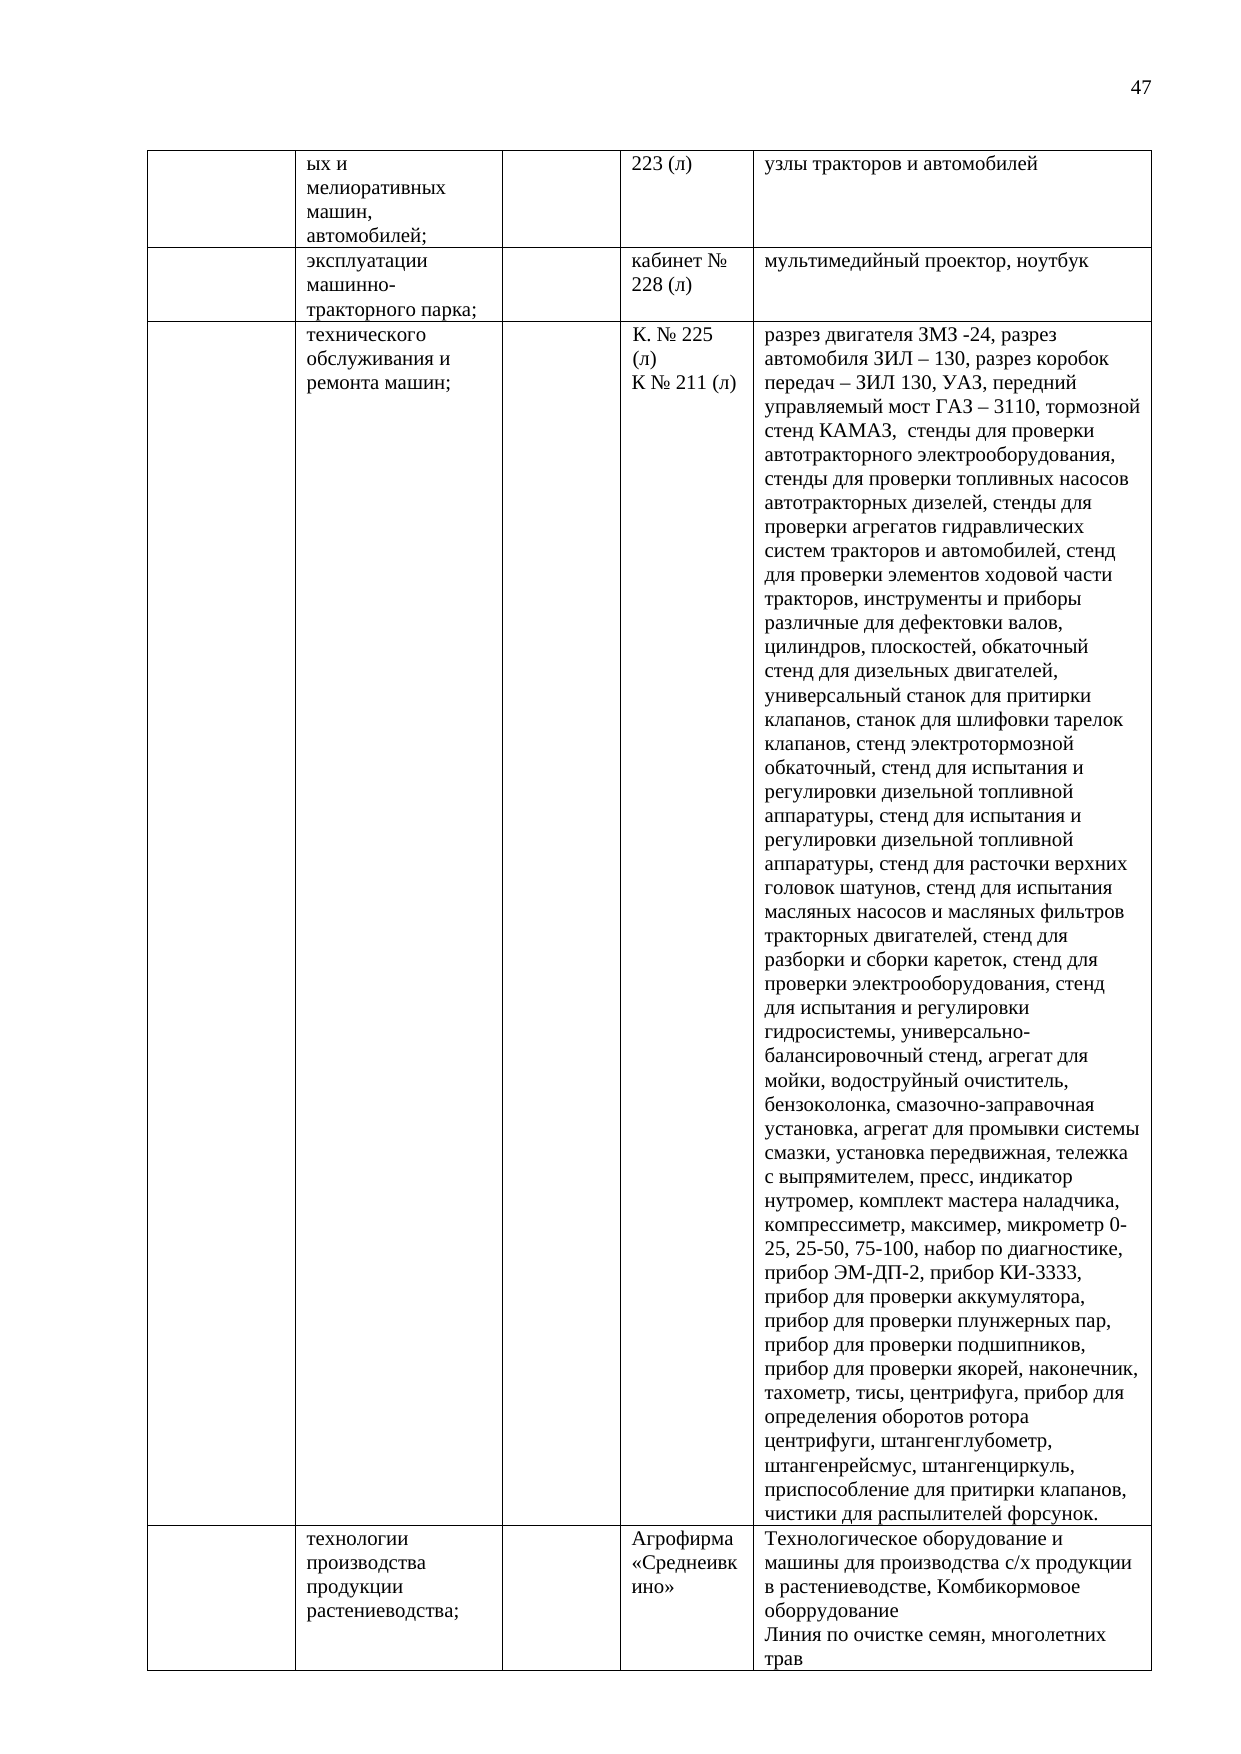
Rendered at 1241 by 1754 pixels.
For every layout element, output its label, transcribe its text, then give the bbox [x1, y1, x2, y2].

table_cell мультимедийный проектор, ноутбук [754, 248, 1151, 321]
table_cell [148, 1526, 295, 1670]
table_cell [754, 1526, 1151, 1670]
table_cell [621, 151, 753, 247]
table_cell [148, 322, 295, 1525]
table_cell К. № 225 (л) К № 211 (л) [621, 322, 753, 1525]
table_cell кабинет № 228 (л) [621, 248, 753, 321]
table_cell [148, 248, 295, 321]
table_cell технического обслуживания и ремонта машин; [296, 322, 502, 1525]
table_cell разрез двигателя ЗМЗ -24, разрез автомобиля ЗИЛ – 130, разрез коробок передач – ЗИЛ 130, УАЗ, передний управляемый мост ГАЗ – 3110, тормозной стенд КАМАЗ, стенды для проверки автотракторного электрооборудования, стенды для проверки топливных насосов автотракторных дизелей, стенды для проверки агрегатов гидравлических систем тракторов и автомобилей, стенд для проверки элементов ходовой части тракторов, инструменты и приборы различные для дефектовки валов, цилиндров, плоскостей, обкаточный стенд для дизельных двигателей, универсальный станок для притирки клапанов, станок для шлифовки тарелок клапанов, стенд электротормозной обкаточный, стенд для испытания и регулировки дизельной топливной аппаратуры, стенд для испытания и регулировки дизельной топливной аппаратуры, стенд для расточки верхних головок шатунов, стенд для испытания масляных насосов и масляных фильтров тракторных двигателей, стенд для разборки и сборки кареток, стенд для проверки электрооборудования, стенд для испытания и регулировки гидросистемы, универсально-балансировочный стенд, агрегат для мойки, водоструйный очиститель, бензоколонка, смазочно-заправочная установка, агрегат для промывки системы смазки, установка передвижная, тележка с выпрямителем, пресс, индикатор нутромер, комплект мастера наладчика, компрессиметр, максимер, микрометр 0-25, 25-50, 75-100, набор по диагностике, прибор ЭМ-ДП-2, прибор КИ-3333, прибор для проверки аккумулятора, прибор для проверки плунжерных пар, прибор для проверки подшипников, прибор для проверки якорей, наконечник, тахометр, тисы, центрифуга, прибор для определения оборотов ротора центрифуги, штангенглубометр, штангенрейсмус, штангенциркуль, приспособление для притирки клапанов, чистики для распылителей форсунок. [754, 322, 1151, 1525]
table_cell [754, 151, 1151, 247]
table_cell [503, 1526, 620, 1670]
table_cell эксплуатации машинно-тракторного парка; [296, 248, 502, 321]
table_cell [621, 1526, 753, 1670]
table_cell [503, 322, 620, 1525]
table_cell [296, 151, 502, 247]
table_cell [148, 151, 295, 247]
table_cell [296, 1526, 502, 1670]
table_cell [503, 248, 620, 321]
table_cell [503, 151, 620, 247]
